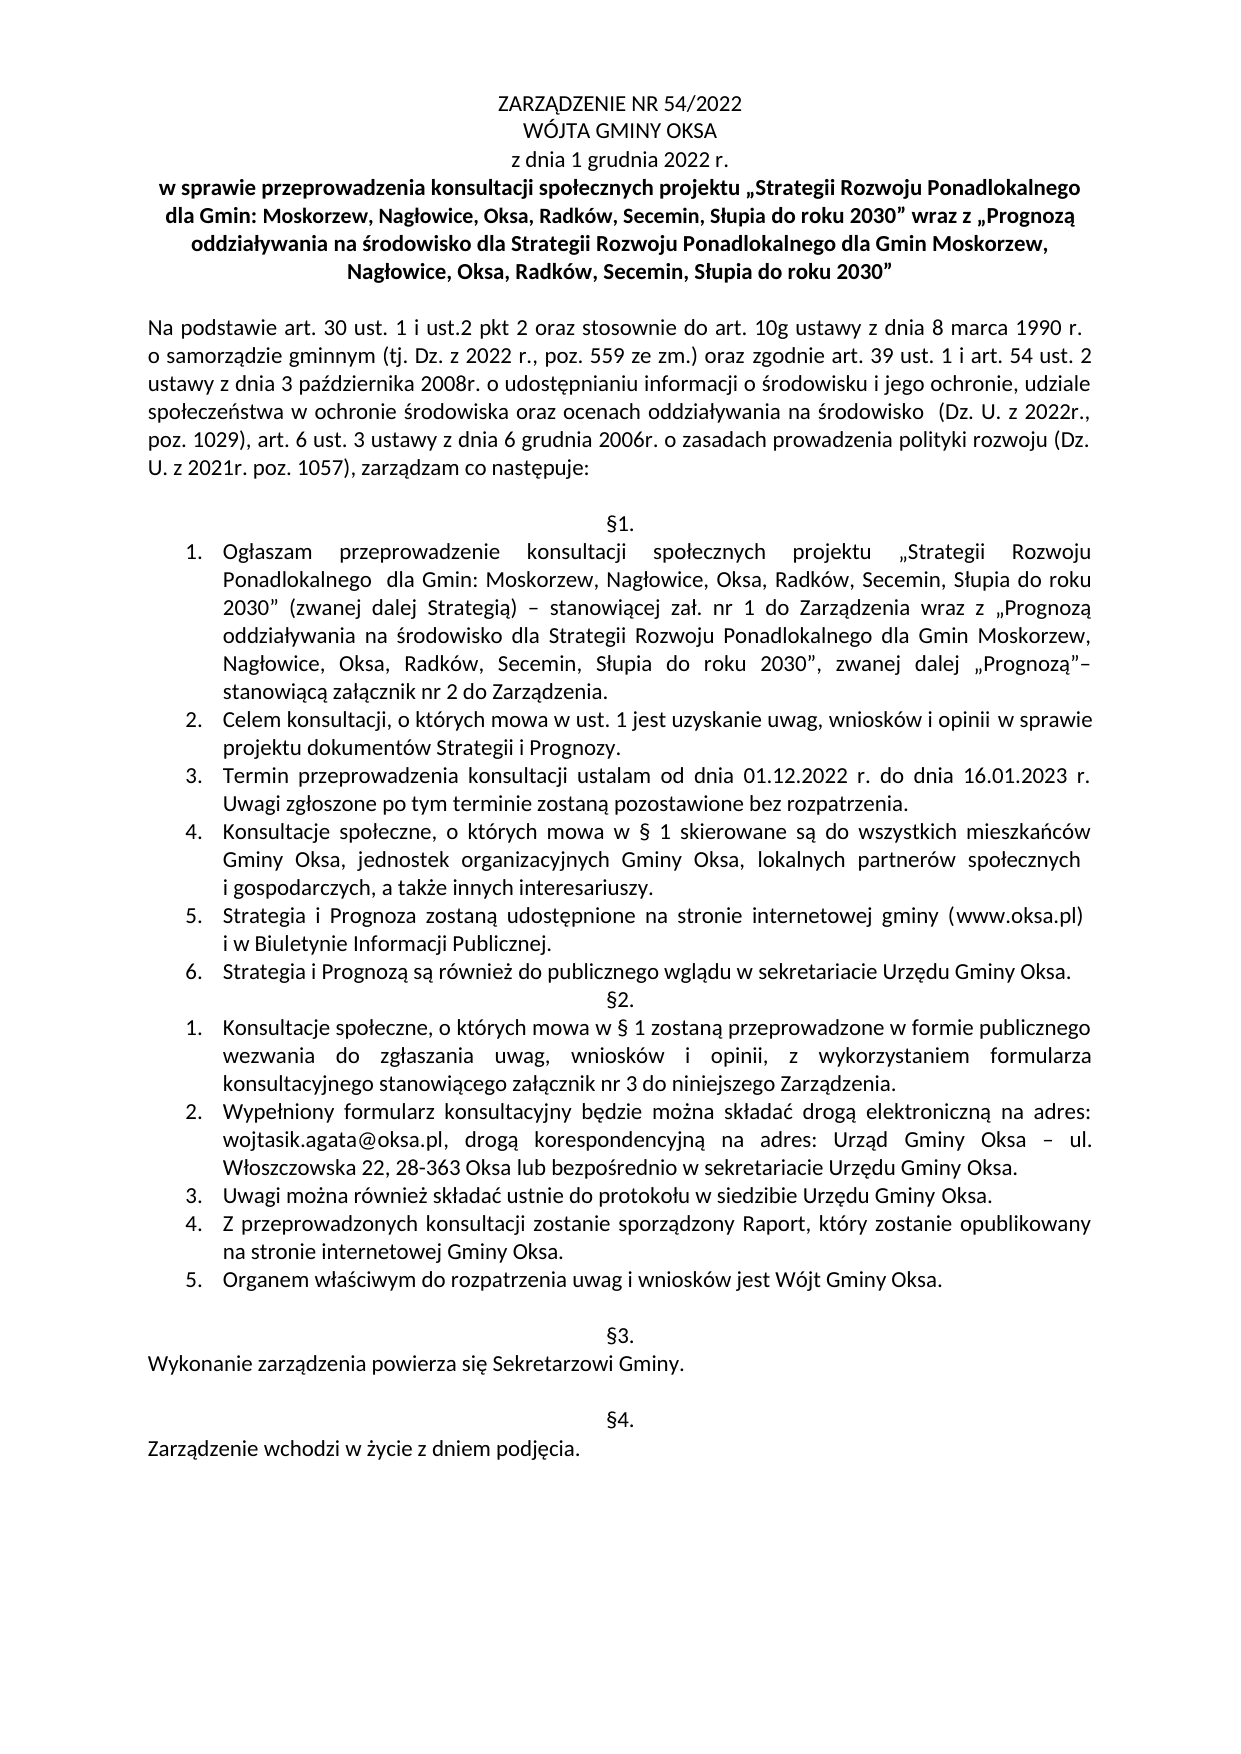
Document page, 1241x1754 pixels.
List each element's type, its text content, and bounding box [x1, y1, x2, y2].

text §3. [148, 1322, 1093, 1349]
list Z przeprowadzonych konsultacji zostanie sporządzony Raport, który zostanie opublikowany na stronie internetowej Gminy Oksa. [185, 1209, 1093, 1266]
list Strategia i Prognozą są również do publicznego wglądu w sekretariacie Urzędu Gminy Oksa. [185, 957, 1093, 985]
text Na podstawie art. 30 ust. 1 i ust.2 pkt 2 oraz stosownie do art. 10g ustawy z dnia 8 marca 1990 r. o samorządzie gminnym (tj. Dz. z 2022 r., poz. 559 ze zm.) oraz zgodnie art. 39 ust. 1 i art. 54 ust. 2 ustawy z dnia 3 października 2008r. o udostępnianiu informacji o środowisku i jego ochronie, udziale społeczeństwa w ochronie środowiska oraz ocenach oddziaływania na środowisko (Dz. U. z 2022r., poz. 1029), art. 6 ust. 3 ustawy z dnia 6 grudnia 2006r. o zasadach prowadzenia polityki rozwoju (Dz. U. z 2021r. poz. 1057), zarządzam co następuje: [148, 313, 1093, 481]
list Wypełniony formularz konsultacyjny będzie można składać drogą elektroniczną na adres: wojtasik.agata@oksa.pl, drogą korespondencyjną na adres: Urząd Gminy Oksa – ul. Włoszczowska 22, 28-363 Oksa lub bezpośrednio w sekretariacie Urzędu Gminy Oksa. [185, 1097, 1093, 1181]
text §4. [148, 1406, 1093, 1434]
text w sprawie przeprowadzenia konsultacji społecznych projektu „Strategii Rozwoju Ponadlokalnego dla Gmin: Moskorzew, Nagłowice, Oksa, Radków, Secemin, Słupia do roku 2030” wraz z „Prognozą oddziaływania na środowisko dla Strategii Rozwoju Ponadlokalnego dla Gmin Moskorzew, Nagłowice, Oksa, Radków, Secemin, Słupia do roku 2030” [148, 173, 1093, 285]
list Ogłaszam przeprowadzenie konsultacji społecznych projektu „Strategii Rozwoju Ponadlokalnego dla Gmin: Moskorzew, Nagłowice, Oksa, Radków, Secemin, Słupia do roku 2030” (zwanej dalej Strategią) – stanowiącej zał. nr 1 do Zarządzenia wraz z „Prognozą oddziaływania na środowisko dla Strategii Rozwoju Ponadlokalnego dla Gmin Moskorzew, Nagłowice, Oksa, Radków, Secemin, Słupia do roku 2030”, zwanej dalej „Prognozą”– stanowiącą załącznik nr 2 do Zarządzenia. [185, 537, 1093, 705]
list Termin przeprowadzenia konsultacji ustalam od dnia 01.12.2022 r. do dnia 16.01.2023 r. Uwagi zgłoszone po tym terminie zostaną pozostawione bez rozpatrzenia. [185, 761, 1093, 817]
text §2. [148, 985, 1093, 1013]
list Strategia i Prognoza zostaną udostępnione na stronie internetowej gminy (www.oksa.pl) i w Biuletynie Informacji Publicznej. [185, 901, 1093, 957]
list Konsultacje społeczne, o których mowa w § 1 skierowane są do wszystkich mieszkańców Gminy Oksa, jednostek organizacyjnych Gminy Oksa, lokalnych partnerów społecznych i gospodarczych, a także innych interesariuszy. [185, 817, 1093, 901]
text z dnia 1 grudnia 2022 r. [148, 145, 1093, 173]
list Uwagi można również składać ustnie do protokołu w siedzibie Urzędu Gminy Oksa. [185, 1181, 1093, 1209]
list Organem właściwym do rozpatrzenia uwag i wniosków jest Wójt Gminy Oksa. [185, 1266, 1093, 1293]
list Konsultacje społeczne, o których mowa w § 1 zostaną przeprowadzone w formie publicznego wezwania do zgłaszania uwag, wniosków i opinii, z wykorzystaniem formularza konsultacyjnego stanowiącego załącznik nr 3 do niniejszego Zarządzenia. [185, 1013, 1093, 1097]
text §1. [148, 509, 1093, 537]
text Wykonanie zarządzenia powierza się Sekretarzowi Gminy. [148, 1349, 1093, 1378]
text Zarządzenie wchodzi w życie z dniem podjęcia. [148, 1434, 1093, 1462]
text ZARZĄDZENIE NR 54/2022 WÓJTA GMINY OKSA [148, 89, 1093, 145]
list Celem konsultacji, o których mowa w ust. 1 jest uzyskanie uwag, wniosków i opinii w sprawie projektu dokumentów Strategii i Prognozy. [185, 705, 1093, 761]
